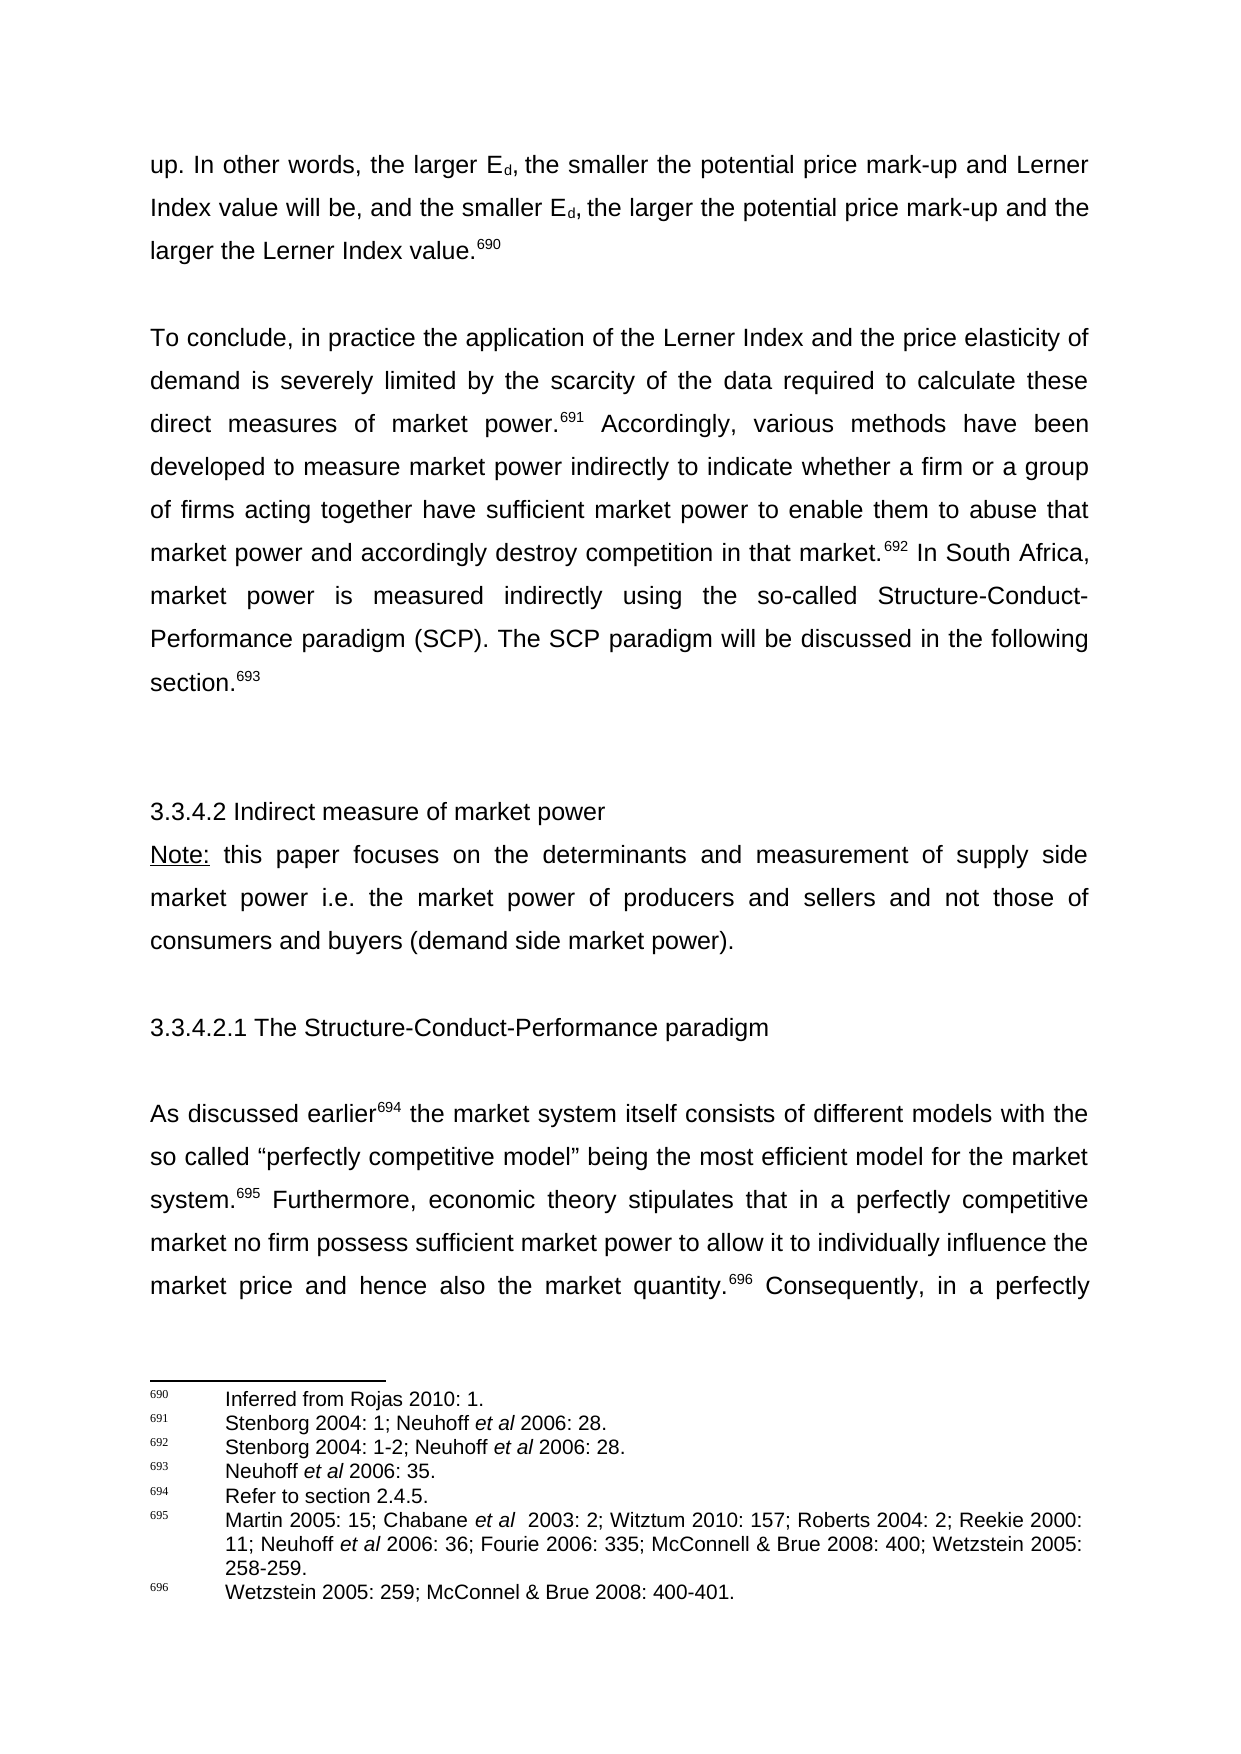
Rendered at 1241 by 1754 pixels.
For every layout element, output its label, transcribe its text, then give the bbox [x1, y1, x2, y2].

text Note: this paper focuses on the determinants and measurement of supply side market power i.e. the market power of producers and sellers and not those of consumers and buyers (demand side market power). [150, 840, 1090, 955]
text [150, 1099, 1090, 1300]
text 3.3.4.2 Indirect measure of market power [150, 797, 1090, 826]
text To conclude, in practice the application of the Lerner Index and the price elasticity of demand is severely limited by the scarcity of the data required to calculate these direct measures of market power. Accordingly, various methods have been developed to measure market power indirectly to indicate whether a firm or a group of firms acting together have sufficient market power to enable them to abuse that market power and accordingly destroy competition in that market. In South Africa, market power is measured indirectly using the so-called Structure-Conduct- Performance paradigm (SCP). The SCP paradigm will be discussed in the following section. [150, 322, 1090, 696]
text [150, 150, 1090, 265]
text 3.3.4.2.1 The Structure-Conduct-Performance paradigm [150, 1012, 1090, 1041]
